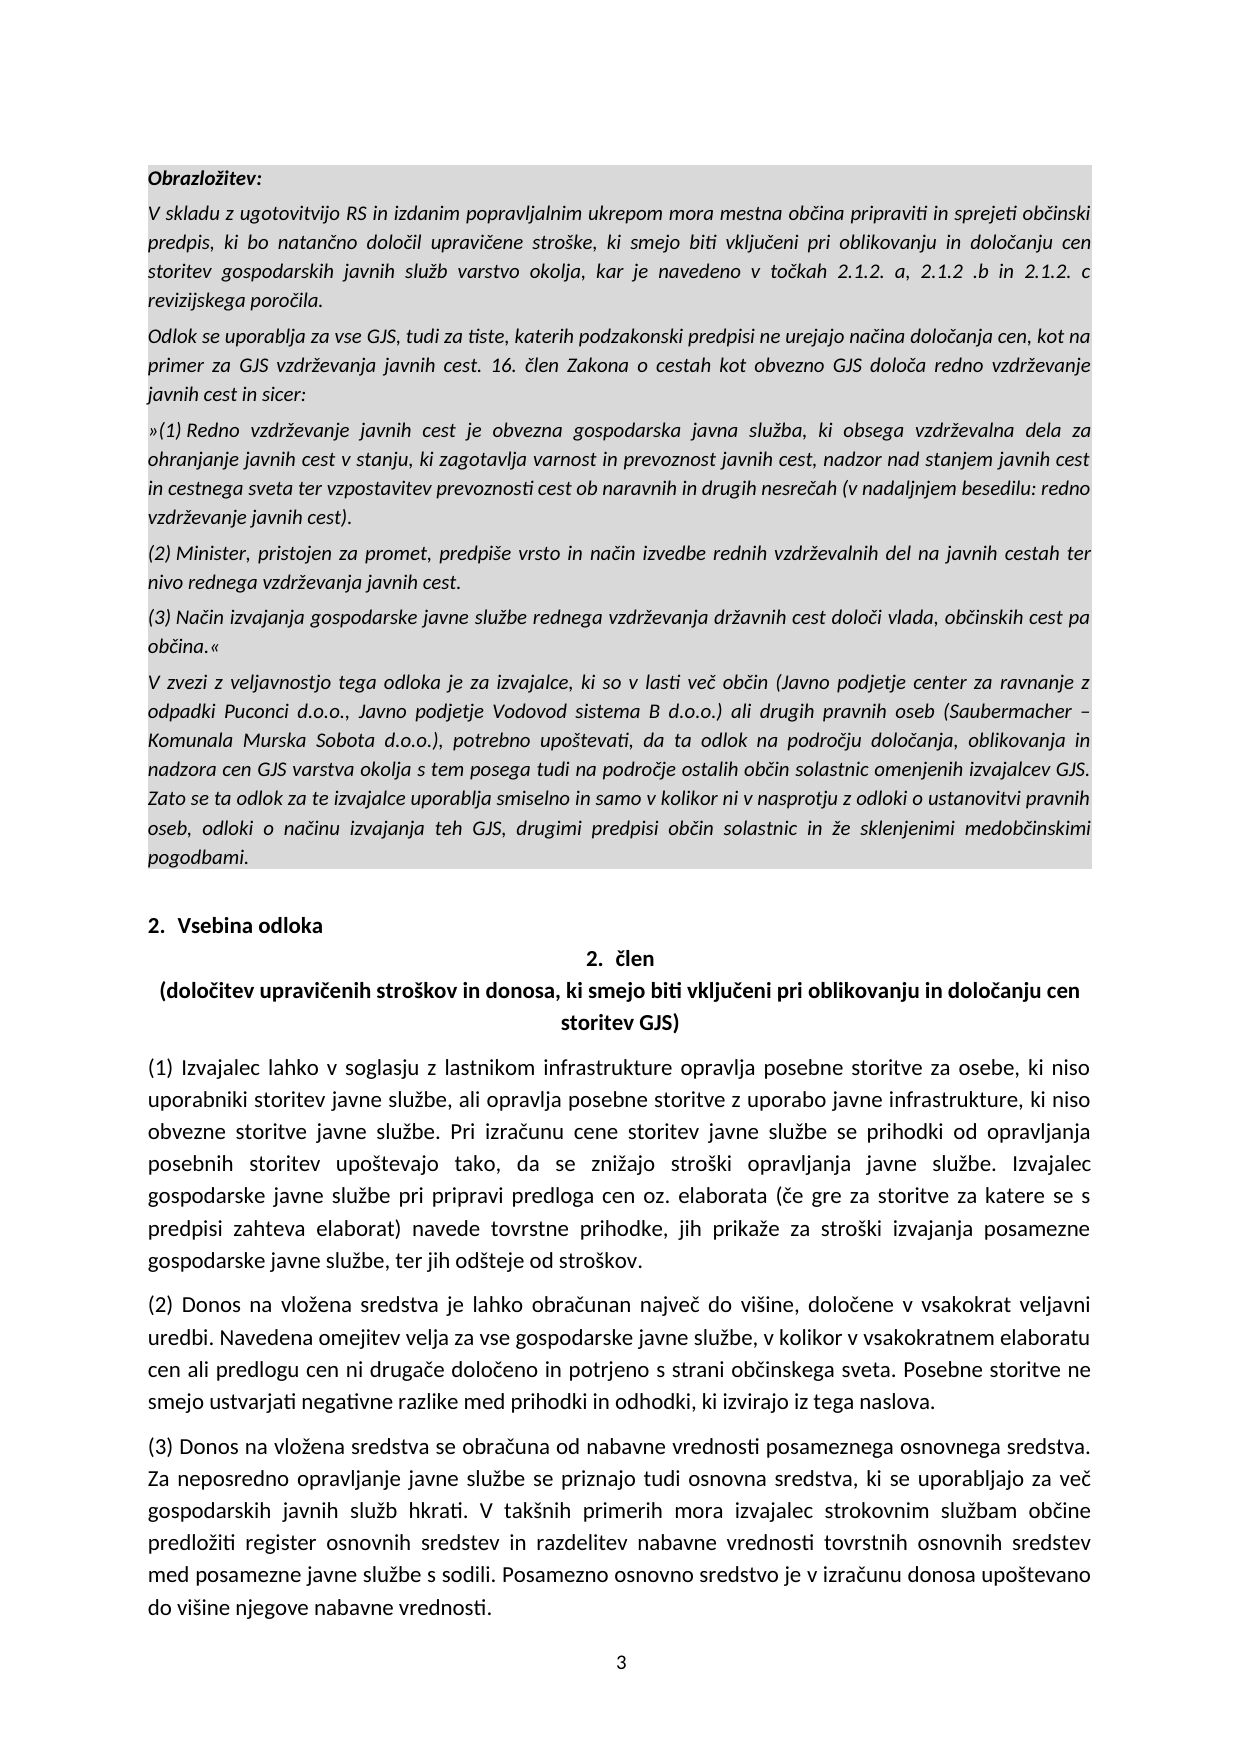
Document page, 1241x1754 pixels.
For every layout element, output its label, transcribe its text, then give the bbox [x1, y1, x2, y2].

text »(1) Redno vzdrževanje javnih cest je obvezna gospodarska javna služba, ki obsega vzdrževalna dela za ohranjanje javnih cest v stanju, ki zagotavlja varnost in prevoznost javnih cest, nadzor nad stanjem javnih cest in cestnega sveta ter vzpostavitev prevoznosti cest ob naravnih in drugih nesrečah (v nadaljnjem besedilu: redno vzdrževanje javnih cest). [148, 417, 1092, 530]
text (določitev upravičenih stroškov in donosa, ki smejo biti vključeni pri oblikovanju in določanju cen storitev GJS) [148, 976, 1092, 1036]
text V zvezi z veljavnostjo tega odloka je za izvajalce, ki so v lasti več občin (Javno podjetje center za ravnanje z odpadki Puconci d.o.o., Javno podjetje Vodovod sistema B d.o.o.) ali drugih pravnih oseb (Saubermacher – Komunala Murska Sobota d.o.o.), potrebno upoštevati, da ta odlok na področju določanja, oblikovanja in nadzora cen GJS varstva okolja s tem posega tudi na področje ostalih občin solastnic omenjenih izvajalcev GJS. Zato se ta odlok za te izvajalce uporablja smiselno in samo v kolikor ni v nasprotju z odloki o ustanovitvi pravnih oseb, odloki o načinu izvajanja teh GJS, drugimi predpisi občin solastnic in že sklenjenimi medobčinskimi pogodbami. [148, 669, 1092, 869]
text V skladu z ugotovitvijo RS in izdanim popravljalnim ukrepom mora mestna občina pripraviti in sprejeti občinski predpis, ki bo natančno določil upravičene stroške, ki smejo biti vključeni pri oblikovanju in določanju cen storitev gospodarskih javnih služb varstvo okolja, kar je navedeno v točkah 2.1.2. a, 2.1.2 .b in 2.1.2. c revizijskega poročila. [148, 200, 1092, 313]
text (3) Način izvajanja gospodarske javne službe rednega vzdrževanja državnih cest določi vlada, občinskih cest pa občina.« [148, 604, 1092, 659]
text Odlok se uporablja za vse GJS, tudi za tiste, katerih podzakonski predpisi ne urejajo načina določanja cen, kot na primer za GJS vzdrževanja javnih cest. 16. člen Zakona o cestah kot obvezno GJS določa redno vzdrževanje javnih cest in sicer: [148, 323, 1092, 407]
text (2) Minister, pristojen za promet, predpiše vrsto in način izvedbe rednih vzdrževalnih del na javnih cestah ter nivo rednega vzdrževanja javnih cest. [148, 540, 1092, 594]
text Obrazložitev: [148, 165, 1092, 190]
text (1) Izvajalec lahko v soglasju z lastnikom infrastrukture opravlja posebne storitve za osebe, ki niso uporabniki storitev javne službe, ali opravlja posebne storitve z uporabo javne infrastrukture, ki niso obvezne storitve javne službe. Pri izračunu cene storitev javne službe se prihodki od opravljanja posebnih storitev upoštevajo tako, da se znižajo stroški opravljanja javne službe. Izvajalec gospodarske javne službe pri pripravi predloga cen oz. elaborata (če gre za storitve za katere se s predpisi zahteva elaborat) navede tovrstne prihodke, jih prikaže za stroški izvajanja posamezne gospodarske javne službe, ter jih odšteje od stroškov. [148, 1053, 1092, 1274]
list člen [148, 944, 1092, 972]
list Vsebina odloka [148, 911, 1092, 939]
text (2) Donos na vložena sredstva je lahko obračunan največ do višine, določene v vsakokrat veljavni uredbi. Navedena omejitev velja za vse gospodarske javne službe, v kolikor v vsakokratnem elaboratu cen ali predlogu cen ni drugače določeno in potrjeno s strani občinskega sveta. Posebne storitve ne smejo ustvarjati negativne razlike med prihodki in odhodki, ki izvirajo iz tega naslova. [148, 1291, 1092, 1415]
text (3) Donos na vložena sredstva se obračuna od nabavne vrednosti posameznega osnovnega sredstva. Za neposredno opravljanje javne službe se priznajo tudi osnovna sredstva, ki se uporabljajo za več gospodarskih javnih služb hkrati. V takšnih primerih mora izvajalec strokovnim službam občine predložiti register osnovnih sredstev in razdelitev nabavne vrednosti tovrstnih osnovnih sredstev med posamezne javne službe s sodili. Posamezno osnovno sredstvo je v izračunu donosa upoštevano do višine njegove nabavne vrednosti. [148, 1432, 1092, 1621]
